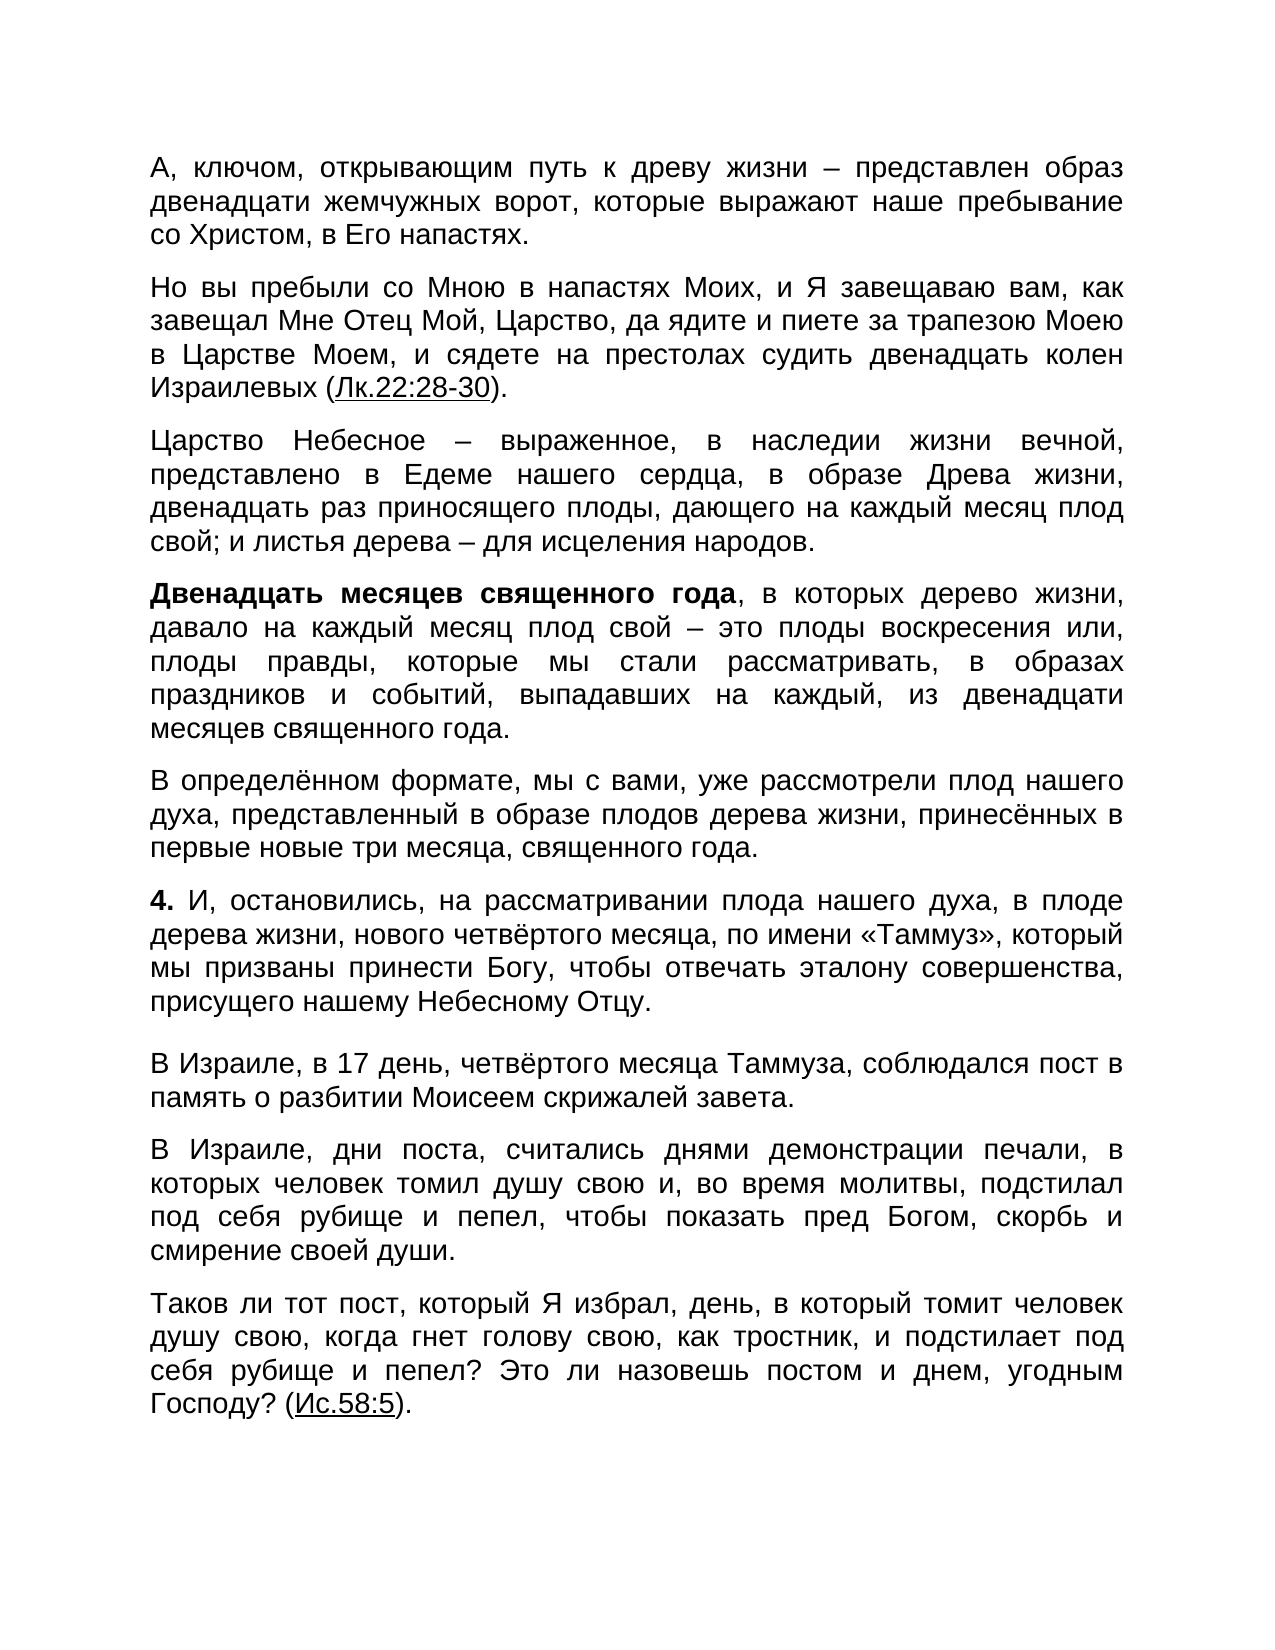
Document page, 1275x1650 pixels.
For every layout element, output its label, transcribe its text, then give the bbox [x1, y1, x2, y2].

text Двенадцать месяцев священного года, в которых дерево жизни, давало на каждый месяц плод свой – это плоды воскресения или, плоды правды, которые мы стали рассматривать, в образах праздников и событий, выпадавших на каждый, из двенадцати месяцев священного года. [150, 576, 1125, 744]
text Но вы пребыли со Мною в напастях Моих, и Я завещаваю вам, как завещал Мне Отец Мой, Царство, да ядите и пиете за трапезою Моею в Царстве Моем, и сядете на престолах судить двенадцать колен Израилевых (Лк.22:28-30). [150, 270, 1125, 404]
text В Израиле, дни поста, считались днями демонстрации печали, в которых человек томил душу свою и, во время молитвы, подстилал под себя рубище и пепел, чтобы показать пред Богом, скорбь и смирение своей души. [150, 1132, 1125, 1266]
text Таков ли тот пост, который Я избрал, день, в который томит человек душу свою, когда гнет голову свою, как тростник, и подстилает под себя рубище и пепел? Это ли назовешь постом и днем, угодным Господу? (Ис.58:5). [150, 1286, 1125, 1420]
text А, ключом, открывающим путь к древу жизни – представлен образ двенадцати жемчужных ворот, которые выражают наше пребывание со Христом, в Его напастях. [150, 150, 1125, 251]
text В определённом формате, мы с вами, уже рассмотрели плод нашего духа, представленный в образе плодов дерева жизни, принесённых в первые новые три месяца, священного года. [150, 763, 1125, 864]
text В Израиле, в 17 день, четвёртого месяца Таммуза, соблюдался пост в память о разбитии Моисеем скрижалей завета. [150, 1046, 1125, 1113]
text Царство Небесное – выраженное, в наследии жизни вечной, представлено в Едеме нашего сердца, в образе Древа жизни, двенадцать раз приносящего плоды, дающего на каждый месяц плод свой; и листья дерева – для исцеления народов. [150, 423, 1125, 557]
text 4. И, остановились, на рассматривании плода нашего духа, в плоде дерева жизни, нового четвёртого месяца, по имени «Таммуз», который мы призваны принести Богу, чтобы отвечать эталону совершенства, присущего нашему Небесному Отцу. [150, 883, 1125, 1017]
